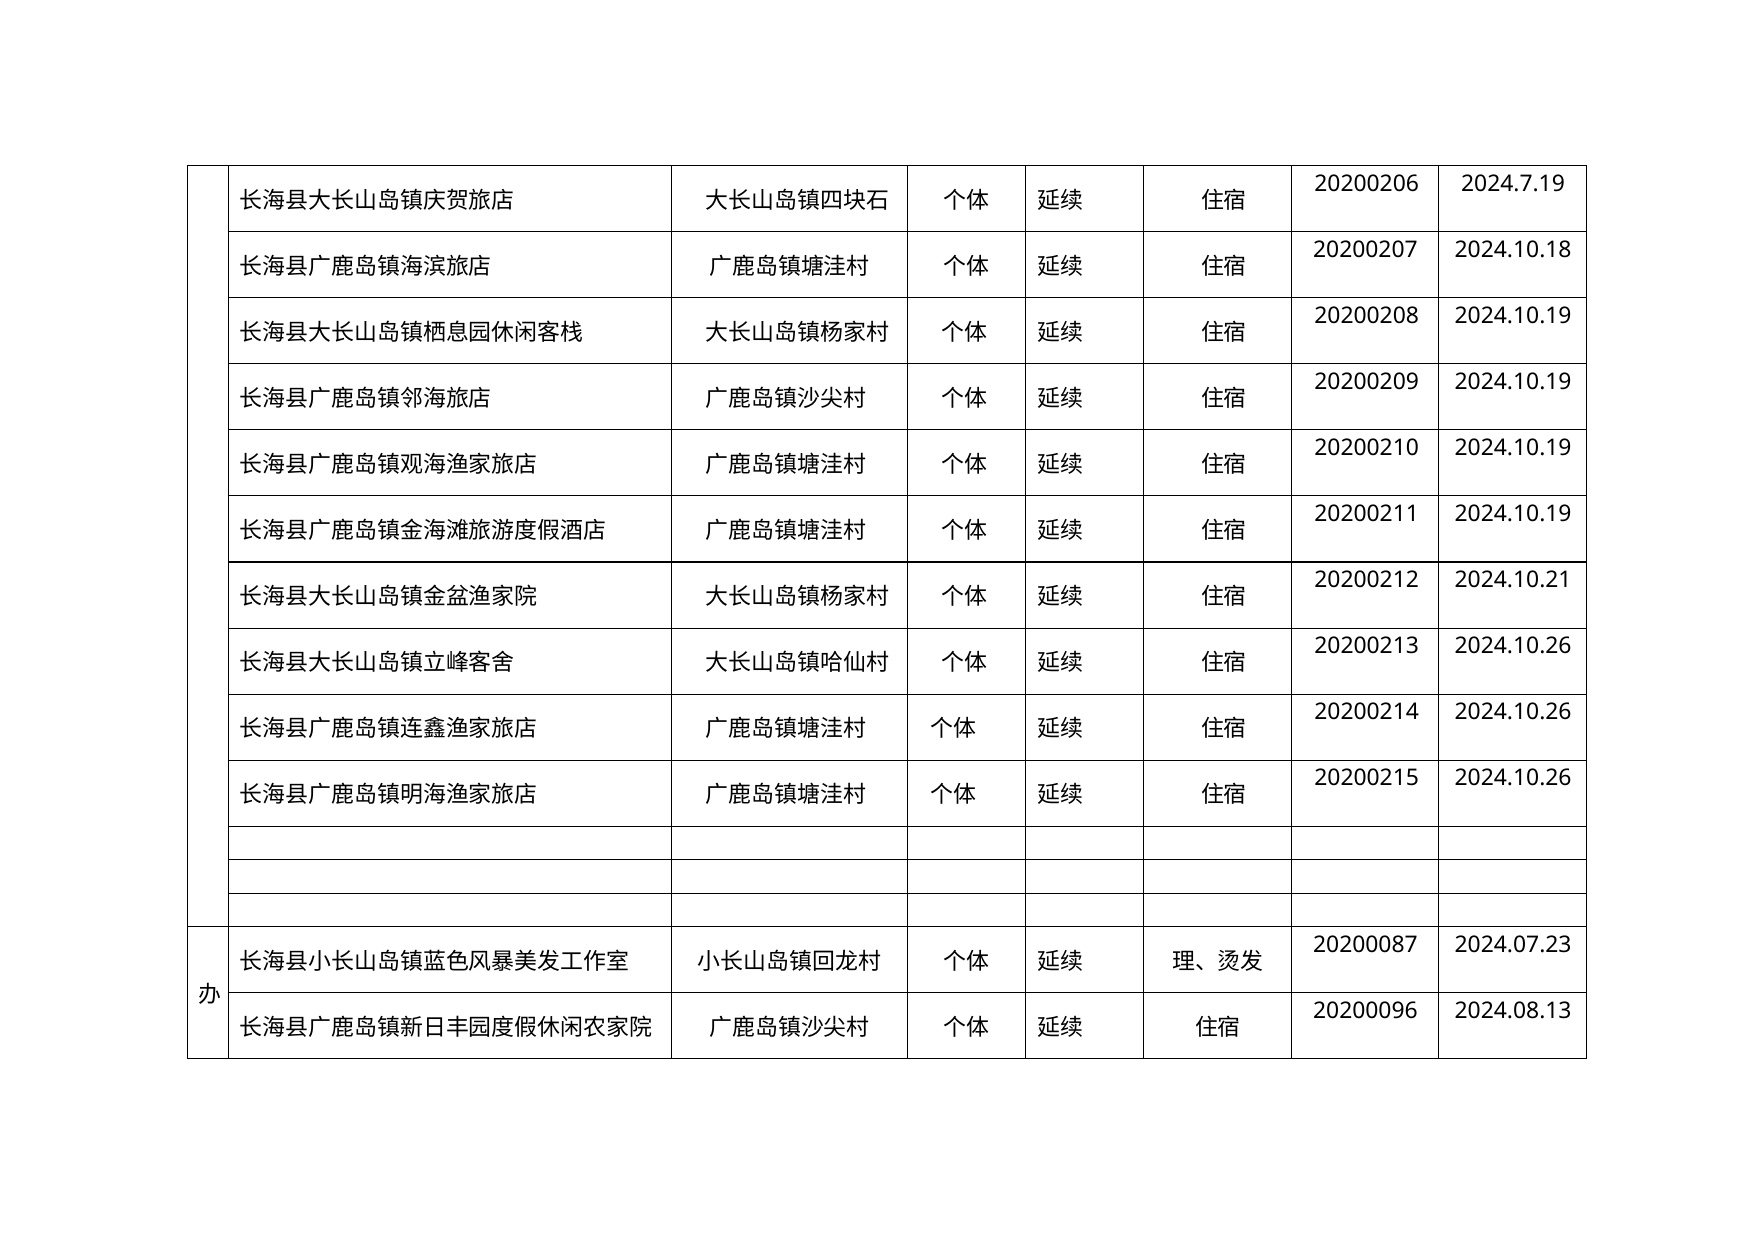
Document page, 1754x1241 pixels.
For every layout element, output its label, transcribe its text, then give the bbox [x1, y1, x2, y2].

table_cell [908, 827, 1025, 859]
table_cell 广鹿岛镇塘洼村 [672, 430, 907, 495]
table_cell 个体 [908, 364, 1025, 429]
table_cell 广鹿岛镇沙尖村 [672, 364, 907, 429]
table_cell 广鹿岛镇塘洼村 [672, 761, 907, 826]
table_cell 个体 [908, 563, 1025, 627]
table_cell 延续 [1026, 629, 1143, 693]
table_cell 延续 [1026, 430, 1143, 495]
table_cell 大长山岛镇四块石 [672, 166, 907, 231]
table_cell 长海县广鹿岛镇明海渔家旅店 [229, 761, 671, 826]
table_cell 住宿 [1144, 761, 1291, 826]
table_cell [1292, 860, 1438, 893]
table_cell [1144, 860, 1291, 893]
table_cell 个体 [908, 927, 1025, 992]
table_cell 20200207 [1292, 232, 1438, 297]
table_cell 住宿 [1144, 298, 1291, 363]
table_cell [1144, 827, 1291, 859]
table_cell 2024.10.19 [1439, 364, 1586, 429]
table_cell 2024.10.19 [1439, 430, 1586, 495]
table_cell 大长山岛镇杨家村 [672, 563, 907, 627]
table_cell 住宿 [1144, 993, 1291, 1058]
table_cell 广鹿岛镇塘洼村 [672, 232, 907, 297]
table_cell [1439, 894, 1586, 926]
table_cell [1026, 827, 1143, 859]
table_cell 住宿 [1144, 430, 1291, 495]
table_cell 延续 [1026, 496, 1143, 561]
table_cell 个体 [908, 166, 1025, 231]
table_cell 20200213 [1292, 629, 1438, 693]
table_cell 2024.10.21 [1439, 563, 1586, 627]
table_cell 理、烫发 [1144, 927, 1291, 992]
table_cell 个体 [908, 298, 1025, 363]
table_cell 延续 [1026, 364, 1143, 429]
table_cell 延续 [1026, 927, 1143, 992]
table_cell 大长山岛镇杨家村 [672, 298, 907, 363]
table_cell [229, 827, 671, 859]
table_cell 住宿 [1144, 232, 1291, 297]
table_cell 长海县广鹿岛镇新日丰园度假休闲农家院 [229, 993, 671, 1058]
table_cell 2024.10.19 [1439, 496, 1586, 561]
table_cell 20200206 [1292, 166, 1438, 231]
table_cell 延续 [1026, 298, 1143, 363]
table_cell 2024.10.26 [1439, 761, 1586, 826]
table_cell 长海县广鹿岛镇金海滩旅游度假酒店 [229, 496, 671, 561]
table_cell 20200212 [1292, 563, 1438, 627]
table_cell [1026, 894, 1143, 926]
table_cell [672, 894, 907, 926]
table_cell 长海县大长山岛镇庆贺旅店 [229, 166, 671, 231]
table_cell 2024.07.23 [1439, 927, 1586, 992]
table_cell [1144, 894, 1291, 926]
table_cell 长海县广鹿岛镇海滨旅店 [229, 232, 671, 297]
table_cell 20200211 [1292, 496, 1438, 561]
table_cell 延续 [1026, 232, 1143, 297]
table_cell 长海县大长山岛镇栖息园休闲客栈 [229, 298, 671, 363]
table_cell 2024.10.26 [1439, 695, 1586, 759]
table_cell 长海县大长山岛镇金盆渔家院 [229, 563, 671, 627]
table_cell [1292, 827, 1438, 859]
table_cell 2024.10.18 [1439, 232, 1586, 297]
table_cell [908, 860, 1025, 893]
table_cell 2024.10.19 [1439, 298, 1586, 363]
table_cell 20200215 [1292, 761, 1438, 826]
table_cell 长海县广鹿岛镇连鑫渔家旅店 [229, 695, 671, 759]
table_cell 个体 [908, 993, 1025, 1058]
table_cell 延续 [1026, 166, 1143, 231]
table_cell 大长山岛镇哈仙村 [672, 629, 907, 693]
table_cell 2024.08.13 [1439, 993, 1586, 1058]
table_cell [229, 860, 671, 893]
table_cell 长海县广鹿岛镇观海渔家旅店 [229, 430, 671, 495]
table_cell [672, 827, 907, 859]
table_cell 20200087 [1292, 927, 1438, 992]
table_cell 办结 [188, 927, 228, 1058]
table_cell 住宿 [1144, 166, 1291, 231]
table_cell [1292, 894, 1438, 926]
table_cell 住宿 [1144, 496, 1291, 561]
table_cell 20200209 [1292, 364, 1438, 429]
table_cell 住宿 [1144, 563, 1291, 627]
table_cell 2024.7.19 [1439, 166, 1586, 231]
table_cell [1026, 860, 1143, 893]
table_cell 长海县小长山岛镇蓝色风暴美发工作室 [229, 927, 671, 992]
table_cell 20200208 [1292, 298, 1438, 363]
table_cell [672, 860, 907, 893]
table_cell 延续 [1026, 563, 1143, 627]
table_cell [1439, 860, 1586, 893]
table_cell 20200096 [1292, 993, 1438, 1058]
table_cell 延续 [1026, 993, 1143, 1058]
table_cell 20200214 [1292, 695, 1438, 759]
table_cell [229, 894, 671, 926]
table_cell 20200210 [1292, 430, 1438, 495]
table_cell 长海县广鹿岛镇邻海旅店 [229, 364, 671, 429]
table_cell 个体 [908, 232, 1025, 297]
table_cell 延续 [1026, 761, 1143, 826]
table_cell [1439, 827, 1586, 859]
table_cell 住宿 [1144, 695, 1291, 759]
table_cell 个体 [908, 629, 1025, 693]
table_cell 个体 [908, 695, 1025, 759]
table_cell 个体 [908, 496, 1025, 561]
table_cell 个体 [908, 430, 1025, 495]
table_cell 广鹿岛镇沙尖村 [672, 993, 907, 1058]
table_cell 个体 [908, 761, 1025, 826]
table_cell 2024.10.26 [1439, 629, 1586, 693]
table_cell 广鹿岛镇塘洼村 [672, 496, 907, 561]
table_cell 长海县大长山岛镇立峰客舍 [229, 629, 671, 693]
table_cell 延续 [1026, 695, 1143, 759]
table_cell [908, 894, 1025, 926]
table_cell 小长山岛镇回龙村 [672, 927, 907, 992]
table_cell 住宿 [1144, 629, 1291, 693]
table_cell 广鹿岛镇塘洼村 [672, 695, 907, 759]
table_cell 住宿 [1144, 364, 1291, 429]
